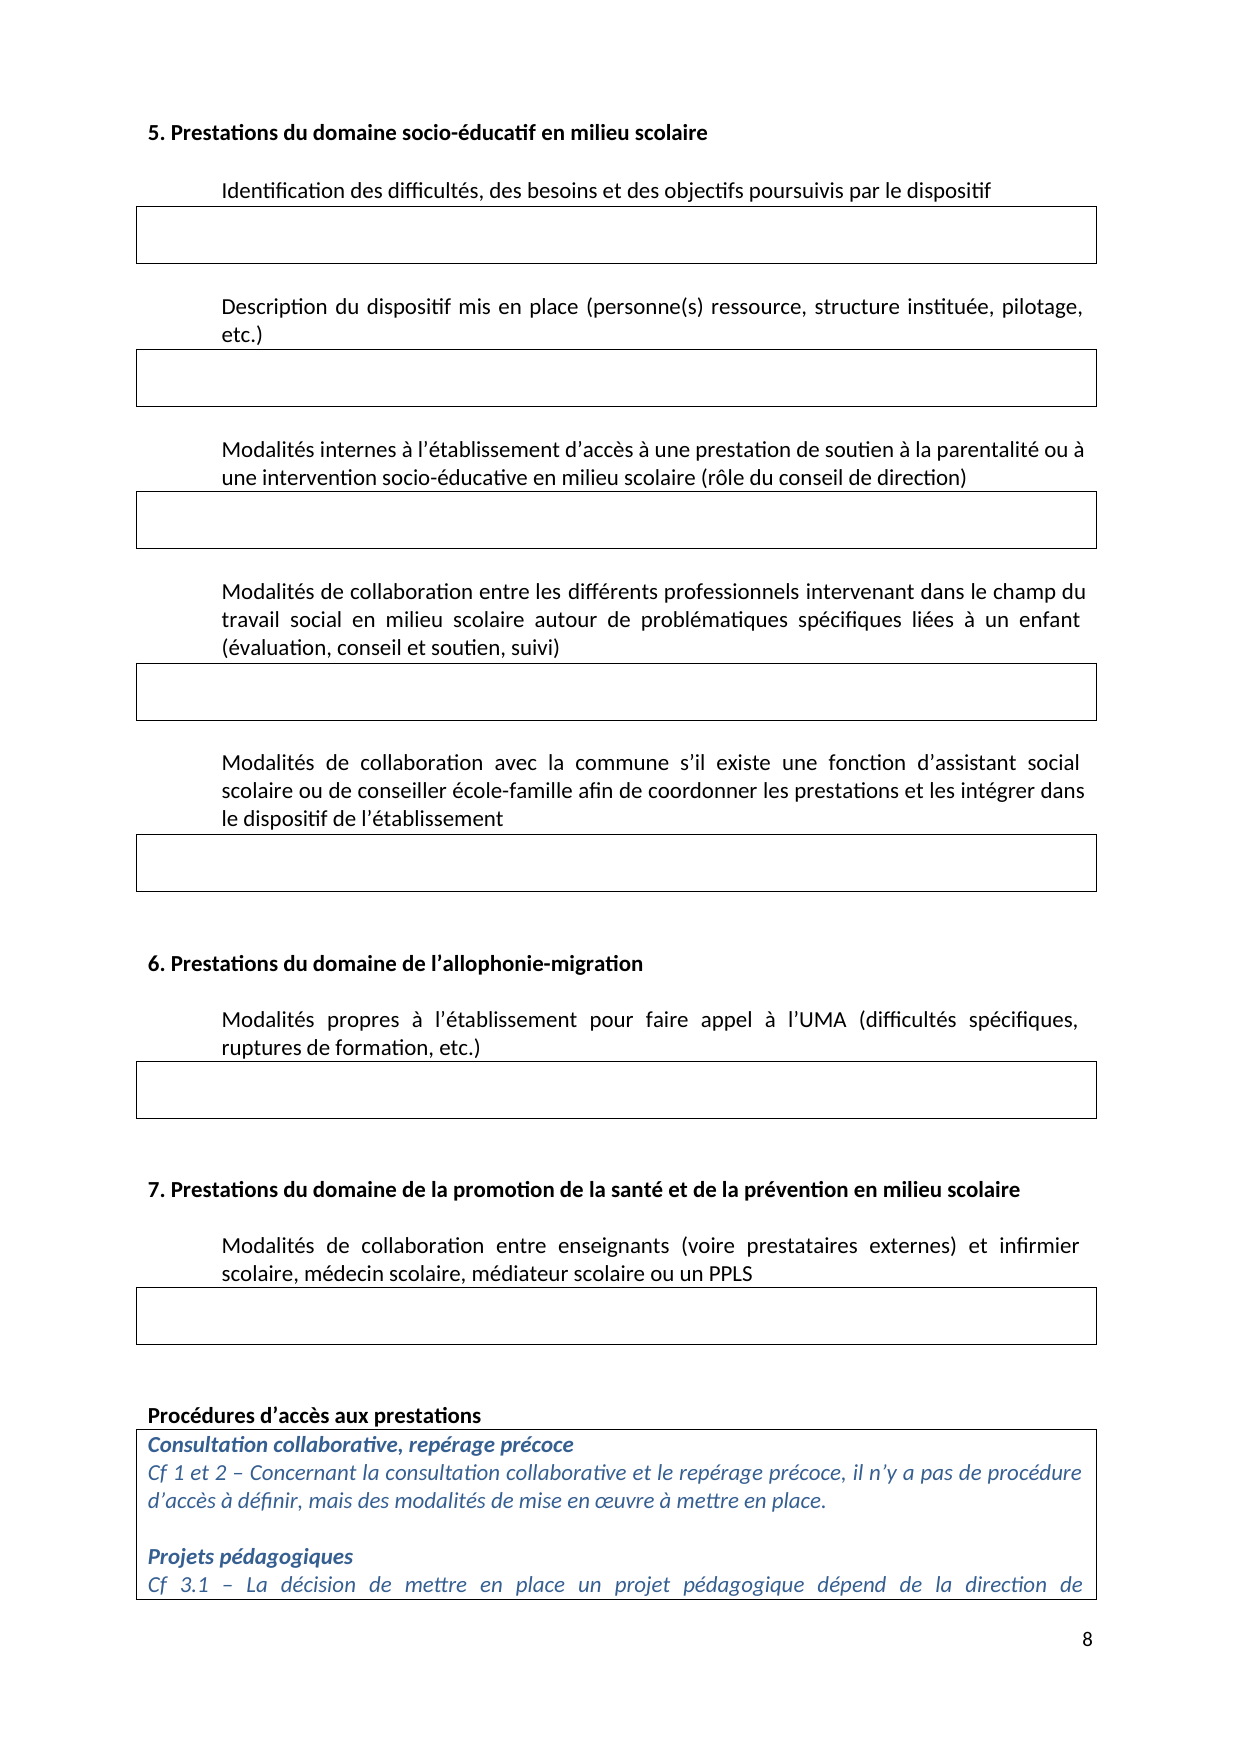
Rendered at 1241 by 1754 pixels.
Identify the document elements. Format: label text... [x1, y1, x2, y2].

table_header [137, 350, 1096, 406]
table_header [137, 1430, 1096, 1598]
text Modalités de collaboration entre les différents professionnels intervenant dans le champ du travail social en milieu scolaire autour de problématiques spécifiques liées à un enfant (évaluation, conseil et soutien, suivi) [148, 577, 1092, 661]
text 5. Prestations du domaine socio-éducatif en milieu scolaire [148, 118, 1092, 146]
table_header [137, 835, 1096, 891]
text 6. Prestations du domaine de l’allophonie-migration [148, 949, 1092, 977]
text Description du dispositif mis en place (personne(s) ressource, structure instituée, pilotage, etc.) [148, 292, 1092, 348]
text Modalités de collaboration avec la commune s’il existe une fonction d’assistant social scolaire ou de conseiller école-famille afin de coordonner les prestations et les intégrer dans le dispositif de l’établissement [148, 748, 1092, 833]
text Modalités propres à l’établissement pour faire appel à l’UMA (difficultés spécifiques, ruptures de formation, etc.) [148, 1005, 1092, 1061]
table_header [137, 207, 1096, 263]
text Modalités internes à l’établissement d’accès à une prestation de soutien à la parentalité ou à une intervention socio-éducative en milieu scolaire (rôle du conseil de direction) [148, 435, 1092, 491]
table_header [137, 492, 1096, 548]
table_header [137, 1288, 1096, 1344]
text Modalités de collaboration entre enseignants (voire prestataires externes) et infirmier scolaire, médecin scolaire, médiateur scolaire ou un PPLS [148, 1231, 1092, 1287]
text Procédures d’accès aux prestations [148, 1401, 1092, 1429]
text Identification des difficultés, des besoins et des objectifs poursuivis par le dispositif [148, 177, 1092, 205]
table_header [137, 664, 1096, 719]
text 7. Prestations du domaine de la promotion de la santé et de la prévention en milieu scolaire [148, 1175, 1092, 1203]
table_header [137, 1062, 1096, 1118]
